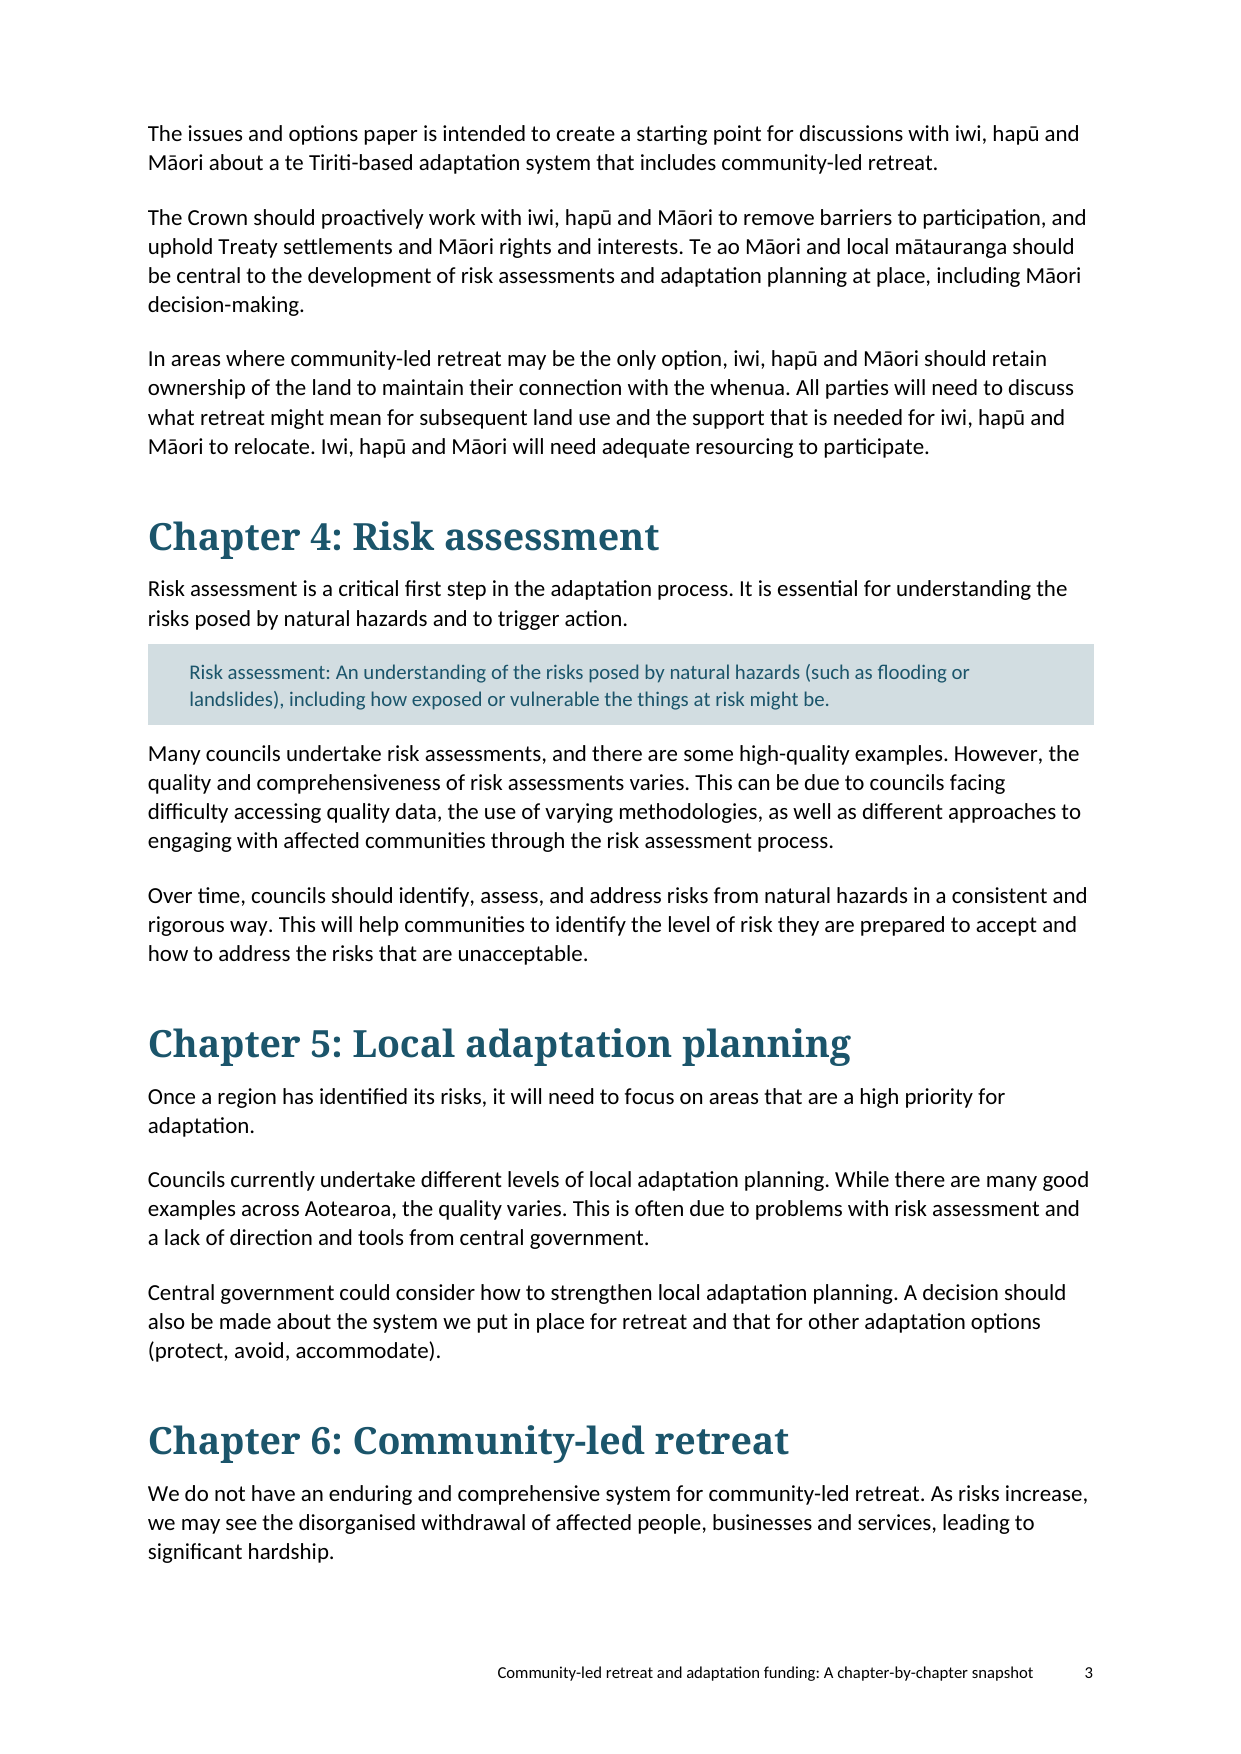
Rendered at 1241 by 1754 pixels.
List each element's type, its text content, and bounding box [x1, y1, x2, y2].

text Over time, councils should identify, assess, and address risks from natural hazards in a consistent and rigorous way. This will help communities to identify the level of risk they are prepared to accept and how to address the risks that are unacceptable. [148, 879, 1092, 967]
text Risk assessment is a critical first step in the adaptation process. It is essential for understanding the risks posed by natural hazards and to trigger action. [148, 573, 1092, 632]
text In areas where community-led retreat may be the only option, iwi, hapū and Māori should retain ownership of the land to maintain their connection with the whenua. All parties will need to discuss what retreat might mean for subsequent land use and the support that is needed for iwi, hapū and Māori to relocate. Iwi, hapū and Māori will need adequate resourcing to participate. [148, 343, 1092, 460]
text The issues and options paper is intended to create a starting point for discussions with iwi, hapū and Māori about a te Tiriti-based adaptation system that includes community-led retreat. [148, 118, 1092, 176]
text Central government could consider how to strengthen local adaptation planning. A decision should also be made about the system we put in place for retreat and that for other adaptation options (protect, avoid, accommodate). [148, 1276, 1092, 1364]
text The Crown should proactively work with iwi, hapū and Māori to remove barriers to participation, and uphold Treaty settlements and Māori rights and interests. Te ao Māori and local mātauranga should be central to the development of risk assessments and adaptation planning at place, including Māori decision-making. [148, 201, 1092, 318]
subtitle Chapter 6: Community-led retreat [148, 1414, 1092, 1465]
text We do not have an enduring and comprehensive system for community-led retreat. As risks increase, we may see the disorganised withdrawal of affected people, businesses and services, leading to significant hardship. [148, 1477, 1092, 1565]
text Many councils undertake risk assessments, and there are some high-quality examples. However, the quality and comprehensiveness of risk assessments varies. This can be due to councils facing difficulty accessing quality data, the use of varying methodologies, as well as different approaches to engaging with affected communities through the risk assessment process. [148, 738, 1092, 854]
text Once a region has identified its risks, it will need to focus on areas that are a high priority for adaptation. [148, 1081, 1092, 1139]
text Councils currently undertake different levels of local adaptation planning. While there are many good examples across Aotearoa, the quality varies. This is often due to problems with risk assessment and a lack of direction and tools from central government. [148, 1164, 1092, 1251]
subtitle Chapter 5: Local adaptation planning [148, 1017, 1092, 1068]
table_header Risk assessment: An understanding of the risks posed by natural hazards (such as flooding or landslides), including how exposed or vulnerable the things at risk might be. [149, 645, 1093, 724]
subtitle Chapter 4: Risk assessment [148, 510, 1092, 561]
